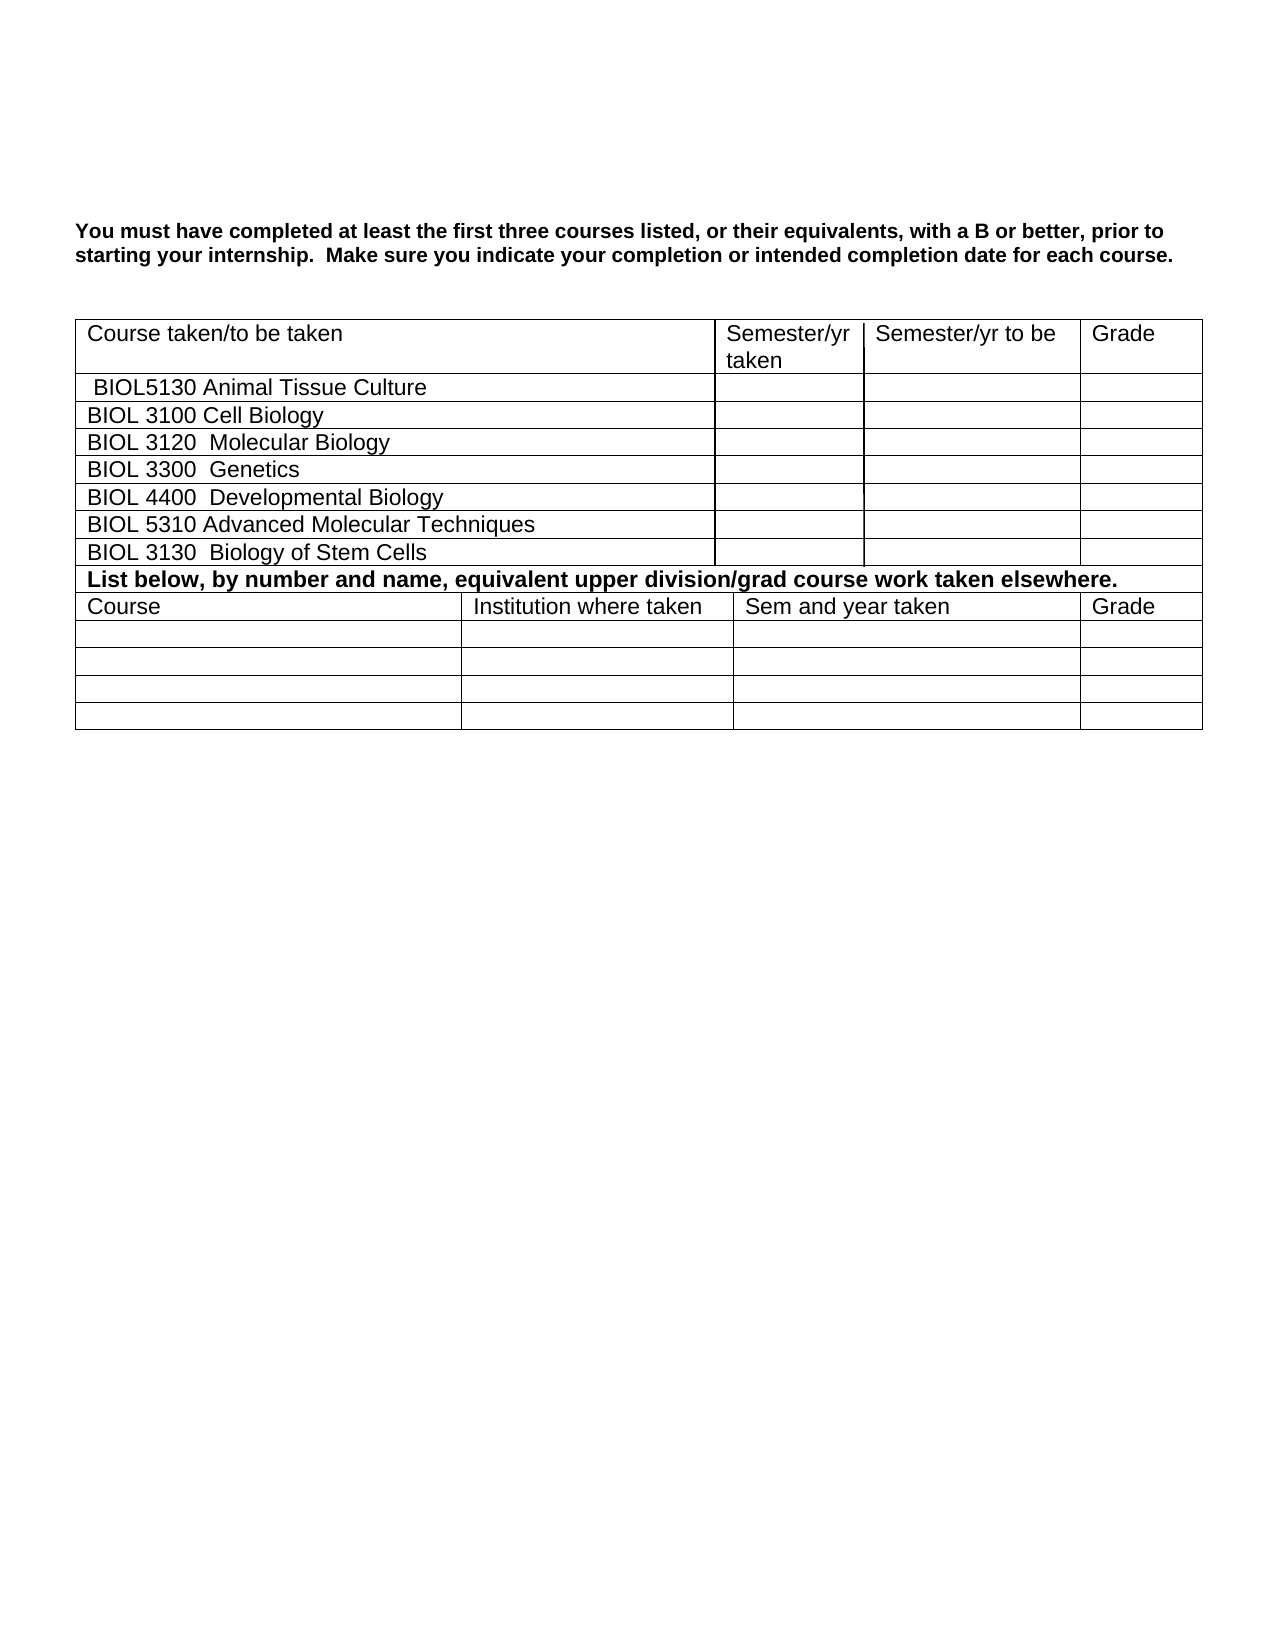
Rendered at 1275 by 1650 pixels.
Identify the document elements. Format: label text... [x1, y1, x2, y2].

table_cell [734, 648, 1080, 674]
table_cell [716, 402, 863, 428]
table_cell [716, 511, 863, 537]
table_cell [1081, 621, 1202, 647]
table_cell List below, by number and name, equivalent upper division/grad course work taken elsewhere. [76, 566, 1202, 592]
table_cell [734, 676, 1080, 702]
text You must have completed at least the first three courses listed, or their equivalents, with a B or better, prior to starting your internship. Make sure you indicate your completion or intended completion date for each course. [75, 219, 1200, 267]
table_cell [1081, 539, 1202, 565]
table_cell [1081, 484, 1202, 510]
table_cell BIOL 3100 Cell Biology [76, 402, 714, 428]
table_cell [1081, 511, 1202, 537]
table_cell BIOL 3300 Genetics [76, 456, 714, 483]
table_cell [716, 539, 863, 565]
table_header Course taken/to be taken [76, 320, 714, 373]
table_cell BIOL5130 Animal Tissue Culture [76, 374, 714, 401]
table_cell [462, 703, 733, 729]
table_cell [76, 676, 461, 702]
table_cell BIOL 3120 Molecular Biology [76, 429, 714, 455]
table_cell [865, 374, 1080, 401]
table_cell [1081, 429, 1202, 455]
table_cell [865, 402, 1080, 428]
table_cell [716, 484, 863, 510]
table_cell [462, 648, 733, 674]
table_cell [1081, 648, 1202, 674]
table_cell [1081, 456, 1202, 483]
table_cell [462, 621, 733, 647]
table_cell Grade [1081, 593, 1202, 620]
table_cell Sem and year taken [734, 593, 1080, 620]
table_cell [1081, 676, 1202, 702]
table_cell [76, 703, 461, 729]
table_cell [865, 484, 1080, 510]
table_cell Course [76, 593, 461, 620]
table_cell [734, 703, 1080, 729]
table_cell [1081, 374, 1202, 401]
table_cell [716, 374, 863, 401]
table_cell [76, 621, 461, 647]
table_cell [1081, 402, 1202, 428]
table_cell [734, 621, 1080, 647]
table_header Grade [1081, 320, 1202, 373]
table_cell [865, 456, 1080, 483]
table_cell Institution where taken [462, 593, 733, 620]
table_cell BIOL 5310 Advanced Molecular Techniques [76, 511, 714, 537]
table_cell [716, 429, 863, 455]
table_cell [716, 456, 863, 483]
table_cell [462, 676, 733, 702]
table_cell [865, 539, 1080, 565]
table_cell [1081, 703, 1202, 729]
table_header Semester/yr Semester/yr to be taken [716, 320, 1080, 373]
table_cell [865, 429, 1080, 455]
table_cell [76, 648, 461, 674]
table_cell BIOL 3130 Biology of Stem Cells [76, 539, 714, 565]
table_cell [865, 511, 1080, 537]
table_cell BIOL 4400 Developmental Biology [76, 484, 714, 510]
